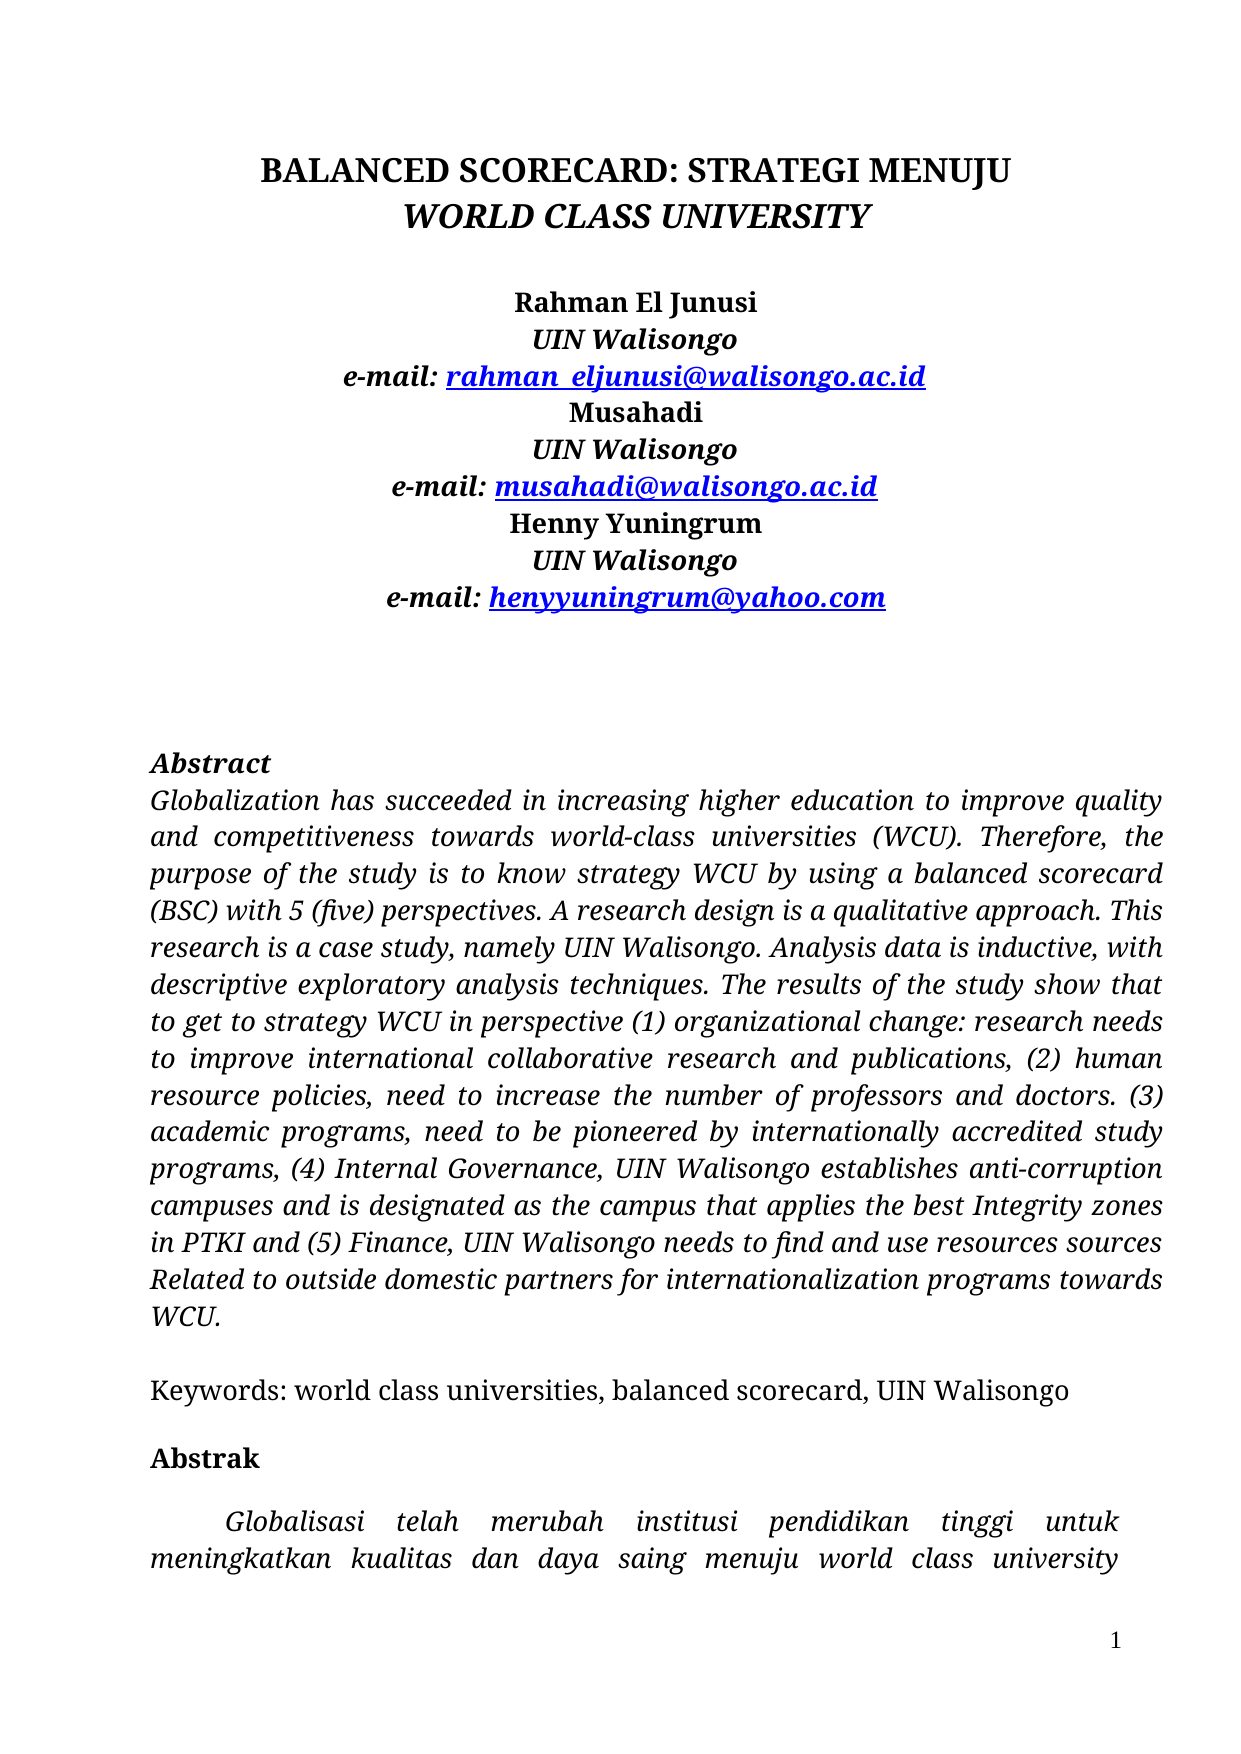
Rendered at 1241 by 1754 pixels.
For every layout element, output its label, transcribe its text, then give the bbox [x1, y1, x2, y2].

title e-mail: musahadi@walisongo.ac.id [150, 468, 1122, 504]
title Musahadi [150, 394, 1122, 431]
text Keywords: world class universities, balanced scorecard, UIN Walisongo [150, 1371, 1167, 1408]
text WORLD CLASS UNIVERSITY [150, 192, 1122, 238]
title e-mail: henyyuningrum@yahoo.com [150, 578, 1122, 615]
text Abstrak [150, 1439, 1167, 1476]
title e-mail: rahman_eljunusi@walisongo.ac.id [150, 357, 1122, 394]
title UIN Walisongo [150, 320, 1122, 357]
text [150, 1502, 1122, 1576]
text Globalization has succeeded in increasing higher education to improve quality and competitiveness towards world-class universities (WCU). Therefore, the purpose of the study is to know strategy WCU by using a balanced scorecard (BSC) with 5 (five) perspectives. A research design is a qualitative approach. This research is a case study, namely UIN Walisongo. Analysis data is inductive, with descriptive exploratory analysis techniques. The results of the study show that to get to strategy WCU in perspective (1) organizational change: research needs to improve international collaborative research and publications, (2) human resource policies, need to increase the number of professors and doctors. (3) academic programs, need to be pioneered by internationally accredited study programs, (4) Internal Governance, UIN Walisongo establishes anti-corruption campuses and is designated as the campus that applies the best Integrity zones in PTKI and (5) Finance, UIN Walisongo needs to find and use resources sources Related to outside domestic partners for internationalization programs towards WCU. [150, 781, 1167, 1334]
text Abstract [150, 744, 1122, 781]
title UIN Walisongo [150, 431, 1122, 468]
title Henny Yuningrum [150, 504, 1122, 541]
title Rahman El Junusi [150, 283, 1122, 320]
title UIN Walisongo [150, 541, 1122, 578]
text BALANCED SCORECARD: STRATEGI MENUJU [150, 147, 1122, 192]
